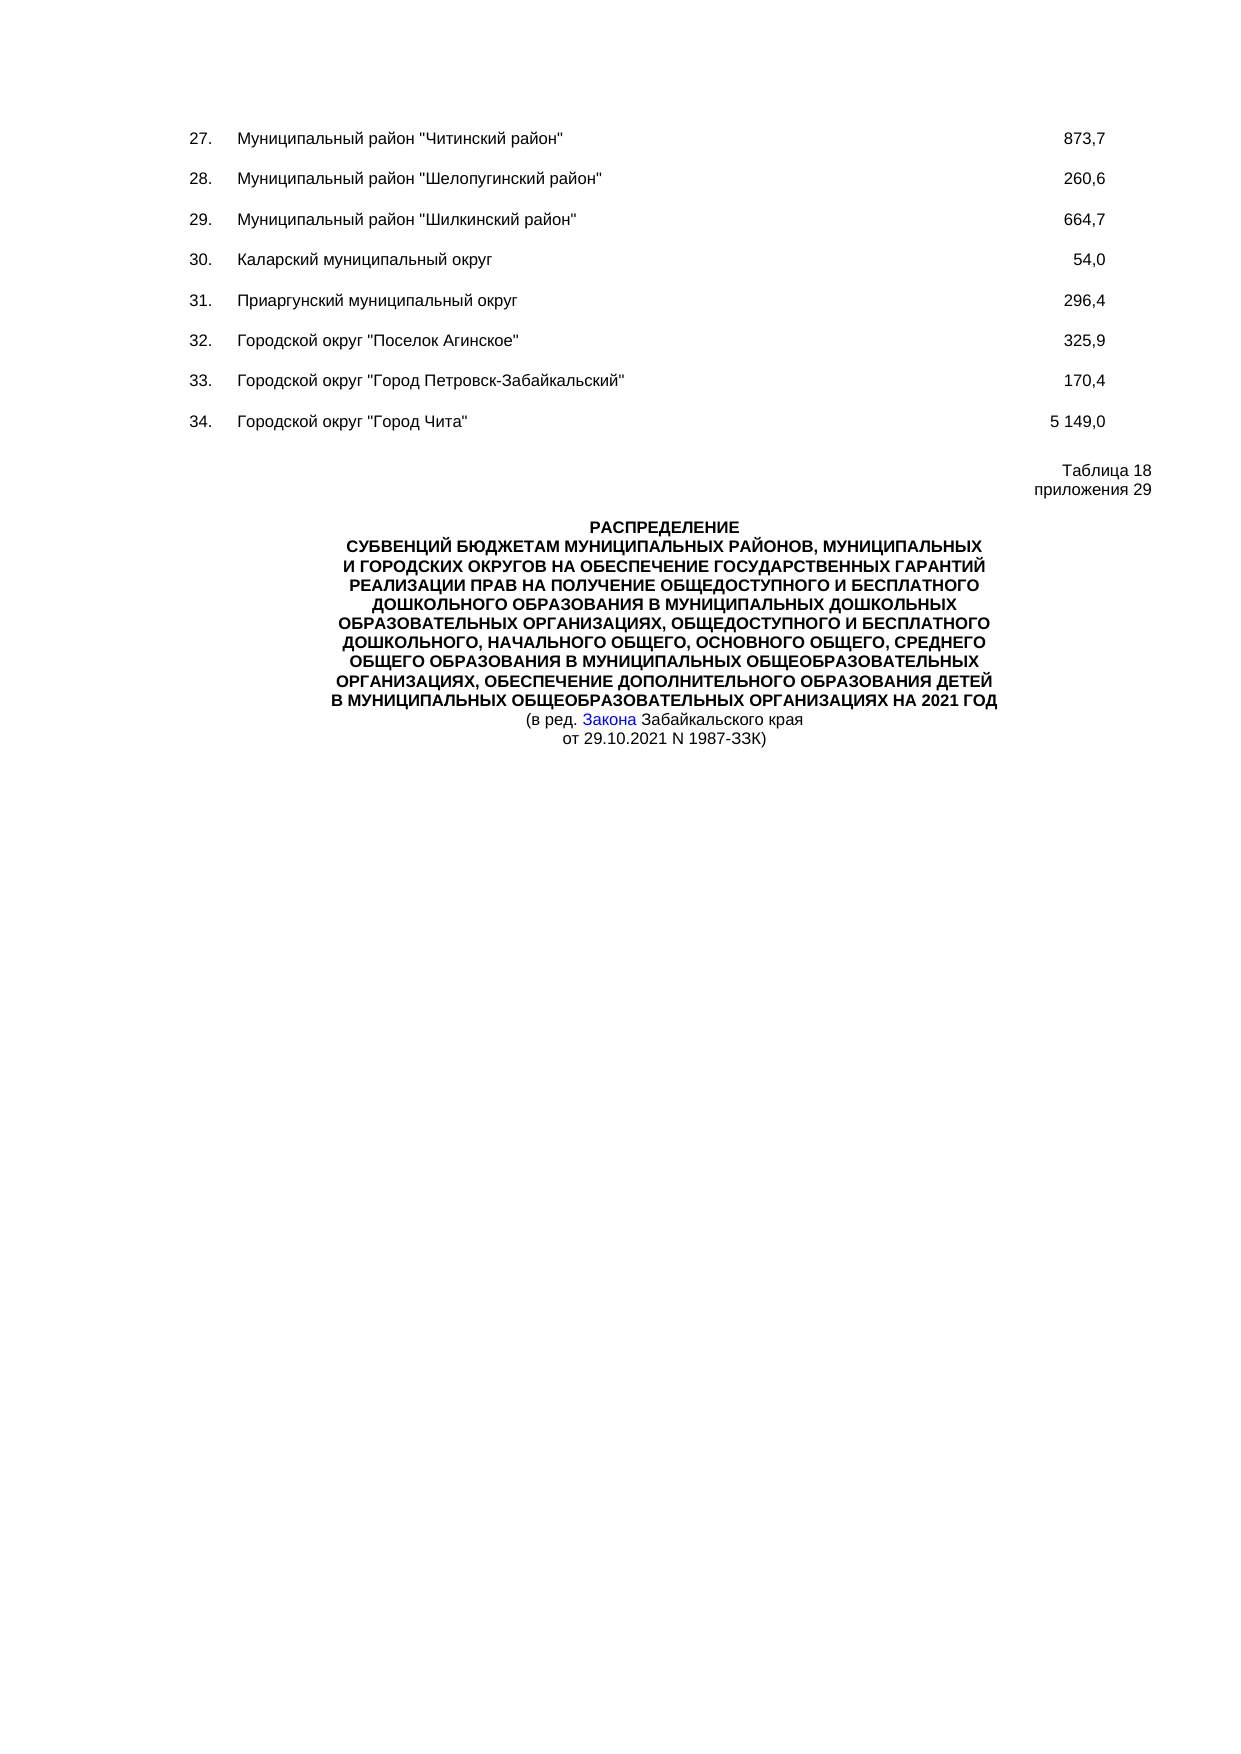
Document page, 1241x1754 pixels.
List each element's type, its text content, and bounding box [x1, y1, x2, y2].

text Таблица 18 [177, 461, 1152, 480]
table_cell 28. [171, 159, 231, 199]
table_cell 54,0 [911, 239, 1112, 280]
table_cell 5 149,0 [911, 401, 1112, 441]
text (в ред. Закона Забайкальского края [177, 710, 1152, 729]
table_cell Городской округ "Город Чита" [231, 401, 911, 441]
table_cell 32. [171, 320, 231, 361]
table_cell 296,4 [911, 280, 1112, 320]
text РЕАЛИЗАЦИИ ПРАВ НА ПОЛУЧЕНИЕ ОБЩЕДОСТУПНОГО И БЕСПЛАТНОГО [177, 576, 1152, 595]
text ДОШКОЛЬНОГО, НАЧАЛЬНОГО ОБЩЕГО, ОСНОВНОГО ОБЩЕГО, СРЕДНЕГО [177, 633, 1152, 652]
table_cell Каларский муниципальный округ [231, 239, 911, 280]
table_cell Муниципальный район "Читинский район" [231, 118, 911, 158]
table_cell 260,6 [911, 159, 1112, 199]
text ОРГАНИЗАЦИЯХ, ОБЕСПЕЧЕНИЕ ДОПОЛНИТЕЛЬНОГО ОБРАЗОВАНИЯ ДЕТЕЙ [177, 671, 1152, 691]
table_cell 664,7 [911, 199, 1112, 239]
table_cell Муниципальный район "Шелопугинский район" [231, 159, 911, 199]
text ОБРАЗОВАТЕЛЬНЫХ ОРГАНИЗАЦИЯХ, ОБЩЕДОСТУПНОГО И БЕСПЛАТНОГО [177, 614, 1152, 633]
table_cell Городской округ "Город Петровск-Забайкальский" [231, 361, 911, 401]
table_cell 27. [171, 118, 231, 158]
table_cell 33. [171, 361, 231, 401]
table_cell 325,9 [911, 320, 1112, 361]
text И ГОРОДСКИХ ОКРУГОВ НА ОБЕСПЕЧЕНИЕ ГОСУДАРСТВЕННЫХ ГАРАНТИЙ [177, 556, 1152, 576]
table_cell 31. [171, 280, 231, 320]
text от 29.10.2021 N 1987-ЗЗК) [177, 729, 1152, 748]
table_cell 873,7 [911, 118, 1112, 158]
table_cell 29. [171, 199, 231, 239]
table_cell Приаргунский муниципальный округ [231, 280, 911, 320]
text ДОШКОЛЬНОГО ОБРАЗОВАНИЯ В МУНИЦИПАЛЬНЫХ ДОШКОЛЬНЫХ [177, 595, 1152, 614]
table_cell 30. [171, 239, 231, 280]
table_cell Городской округ "Поселок Агинское" [231, 320, 911, 361]
text В МУНИЦИПАЛЬНЫХ ОБЩЕОБРАЗОВАТЕЛЬНЫХ ОРГАНИЗАЦИЯХ НА 2021 ГОД [177, 691, 1152, 710]
text РАСПРЕДЕЛЕНИЕ [177, 518, 1152, 537]
text ОБЩЕГО ОБРАЗОВАНИЯ В МУНИЦИПАЛЬНЫХ ОБЩЕОБРАЗОВАТЕЛЬНЫХ [177, 652, 1152, 671]
text СУБВЕНЦИЙ БЮДЖЕТАМ МУНИЦИПАЛЬНЫХ РАЙОНОВ, МУНИЦИПАЛЬНЫХ [177, 537, 1152, 556]
text приложения 29 [177, 480, 1152, 499]
table_cell Муниципальный район "Шилкинский район" [231, 199, 911, 239]
table_cell 170,4 [911, 361, 1112, 401]
table_cell 34. [171, 401, 231, 441]
